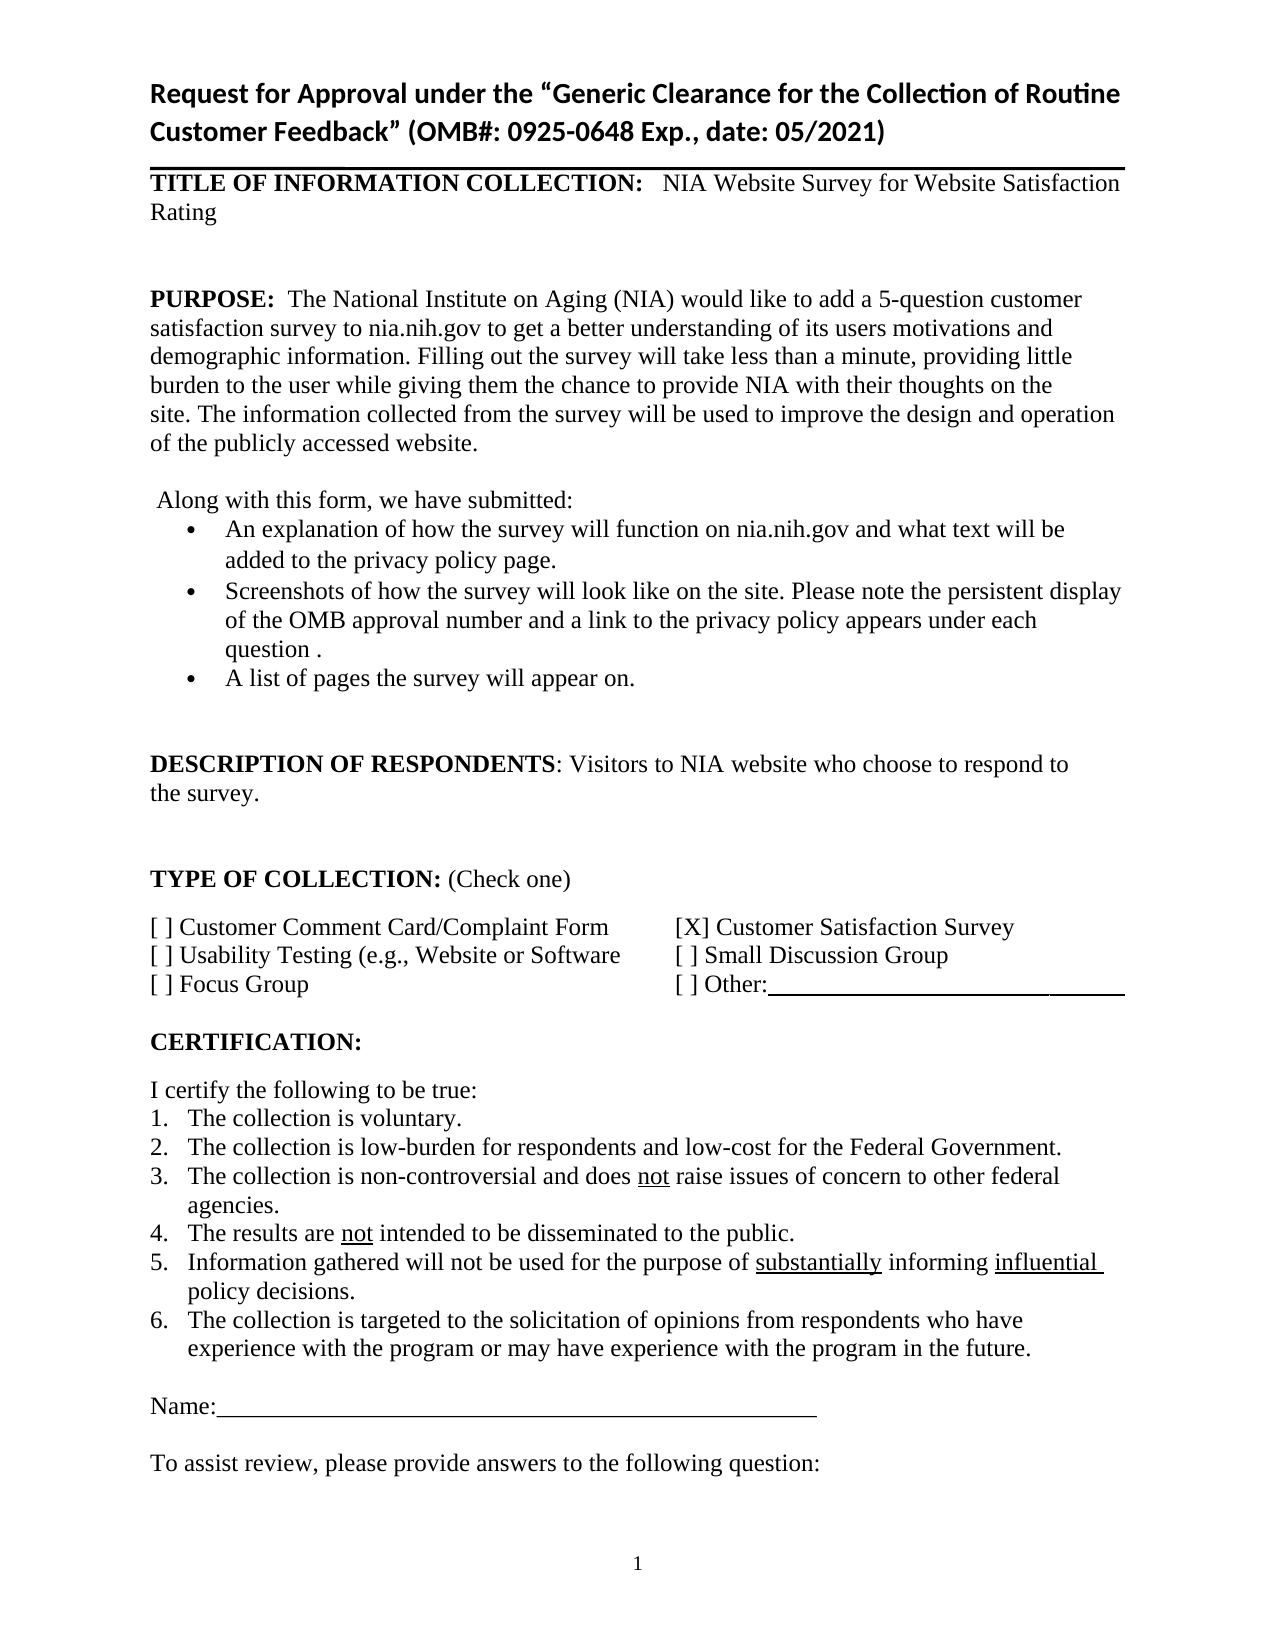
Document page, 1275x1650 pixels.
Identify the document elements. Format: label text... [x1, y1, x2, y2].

list A list of pages the survey will appear on. [187, 663, 1125, 691]
text [ ] Customer Comment Card/Complaint Form [X] Customer Satisfaction Survey [150, 912, 1125, 941]
text TYPE OF COLLECTION: (Check one) [150, 864, 1125, 893]
text Along with this form, we have submitted: [150, 486, 1125, 514]
list An explanation of how the survey will function on nia.nih.gov and what text will be added to the privacy policy page. [187, 514, 1125, 574]
text PURPOSE: The National Institute on Aging (NIA) would like to add a 5-question customer satisfaction survey to nia.nih.gov to get a better understanding of its users motivations and demographic information. Filling out the survey will take less than a minute, providing little burden to the user while giving them the chance to provide NIA with their thoughts on the site. The information collected from the survey will be used to improve the design and operation of the publicly accessed website. [150, 284, 1125, 456]
list The collection is non-controversial and does not raise issues of concern to other federal agencies. [150, 1161, 1125, 1218]
text [ ] Usability Testing (e.g., Website or Software [ ] Small Discussion Group [150, 941, 1125, 969]
subtitle Request for Approval under the “Generic Clearance for the Collection of Routine Customer Feedback” (OMB#: 0925-0648 Exp., date: 05/2021) [150, 75, 1125, 149]
list The collection is low-burden for respondents and low-cost for the Federal Government. [150, 1132, 1125, 1161]
list Information gathered will not be used for the purpose of substantially informing influential policy decisions. [150, 1247, 1125, 1305]
list The collection is voluntary. [150, 1103, 1125, 1132]
text CERTIFICATION: [150, 1027, 1125, 1056]
list The collection is targeted to the solicitation of opinions from respondents who have experience with the program or may have experience with the program in the future. [150, 1305, 1125, 1362]
text Name:________________________________________________ [150, 1391, 1125, 1420]
list Screenshots of how the survey will look like on the site. Please note the persistent display of the OMB approval number and a link to the privacy policy appears under each question . [187, 576, 1125, 663]
text DESCRIPTION OF RESPONDENTS: Visitors to NIA website who choose to respond to the survey. [150, 749, 1125, 806]
text [ ] Focus Group [ ] Other: ______________________ [150, 969, 1125, 998]
text I certify the following to be true: [150, 1075, 1125, 1103]
text To assist review, please provide answers to the following question: [150, 1448, 1125, 1477]
text TITLE OF INFORMATION COLLECTION: NIA Website Survey for Website Satisfaction Rating [150, 171, 1125, 226]
list The results are not intended to be disseminated to the public. [150, 1218, 1125, 1247]
